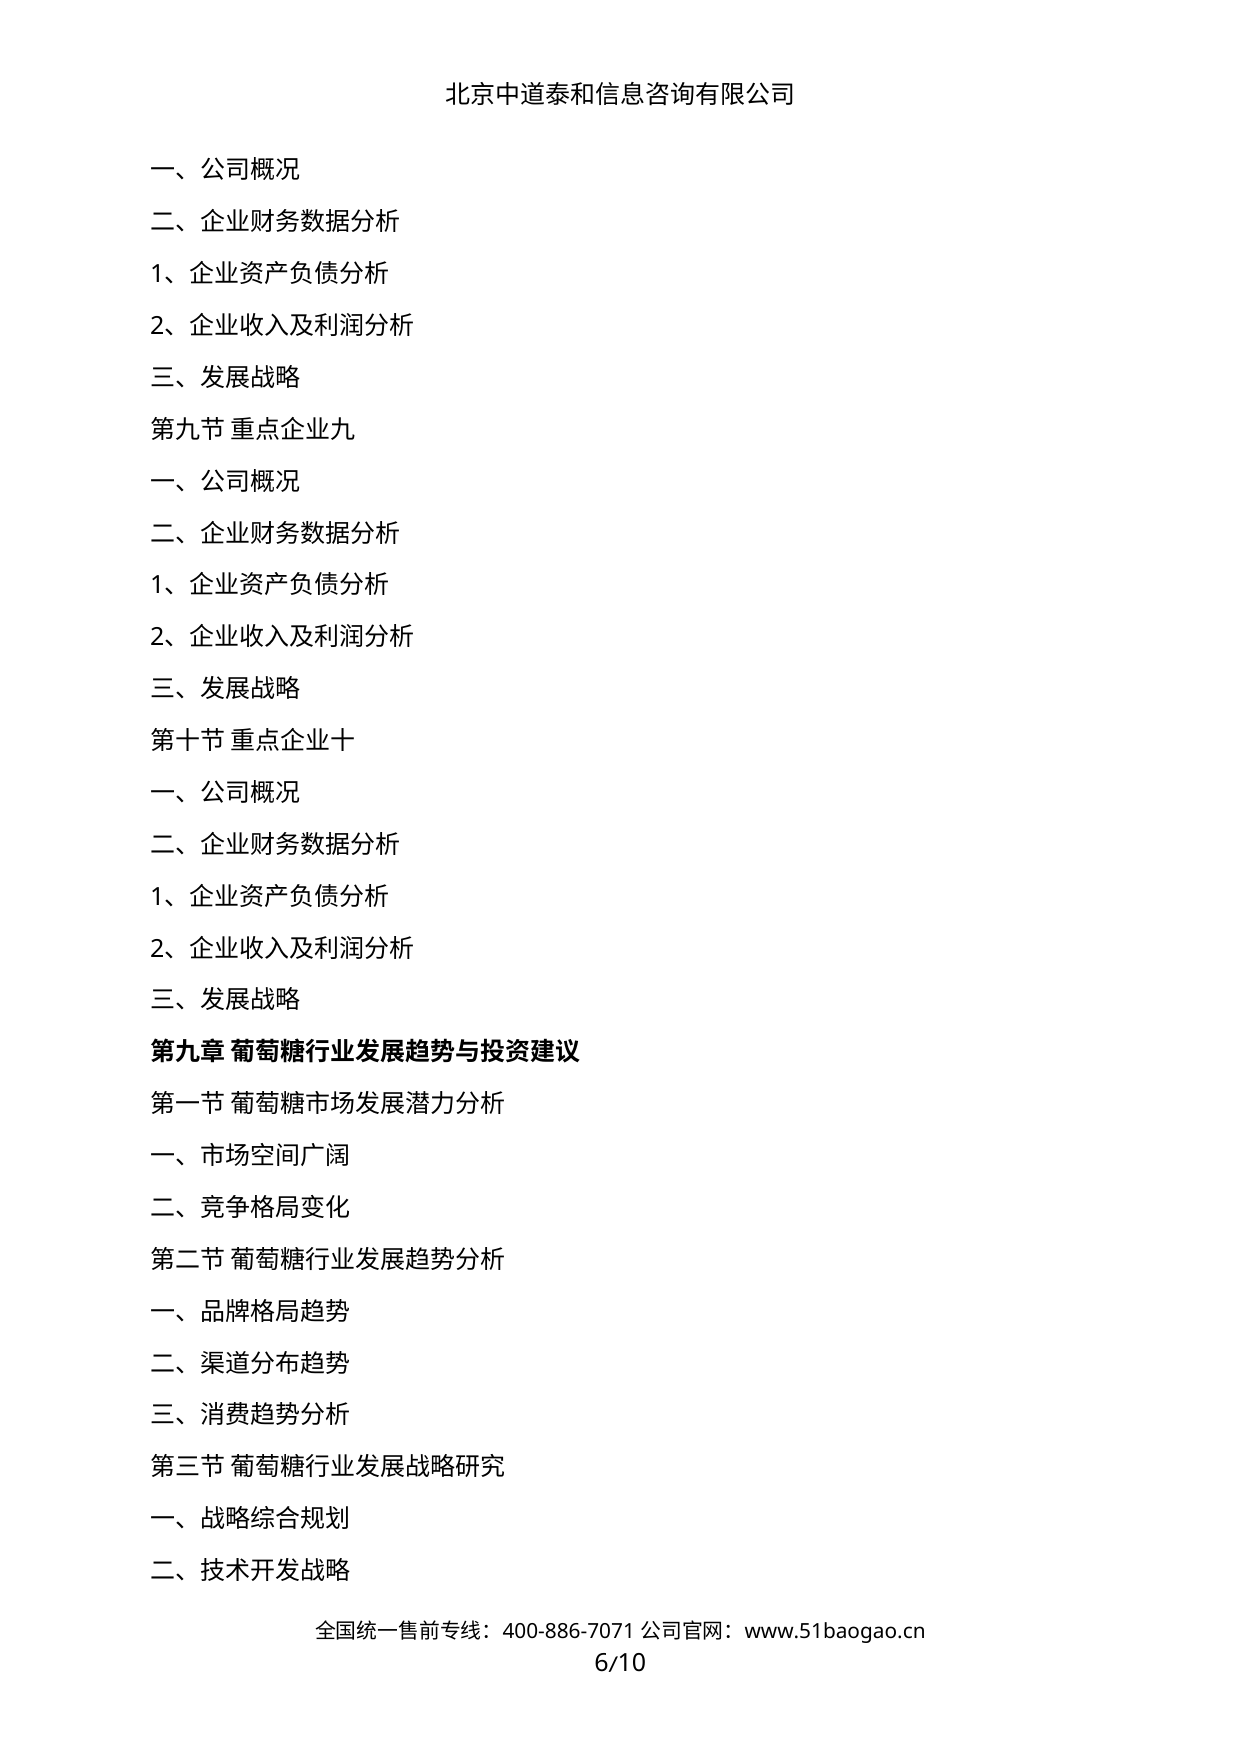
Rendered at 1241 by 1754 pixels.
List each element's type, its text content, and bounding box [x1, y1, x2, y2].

text 二、企业财务数据分析 [150, 824, 1090, 861]
text 三、消费趋势分析 [150, 1395, 1090, 1431]
text 第十节 重点企业十 [150, 721, 1090, 757]
text 一、市场空间广阔 [150, 1136, 1090, 1172]
text 二、企业财务数据分析 [150, 513, 1090, 549]
text 一、公司概况 [150, 461, 1090, 497]
text 2、企业收入及利润分析 [150, 928, 1090, 964]
text 三、发展战略 [150, 357, 1090, 394]
text 1、企业资产负债分析 [150, 876, 1090, 912]
text 二、竞争格局变化 [150, 1187, 1090, 1224]
text 第九节 重点企业九 [150, 409, 1090, 446]
text 一、公司概况 [150, 150, 1090, 186]
text 第九章 葡萄糖行业发展趋势与投资建议 [150, 1032, 1090, 1068]
text 三、发展战略 [150, 980, 1090, 1016]
text 第一节 葡萄糖市场发展潜力分析 [150, 1084, 1090, 1120]
text 一、品牌格局趋势 [150, 1291, 1090, 1327]
text 二、渠道分布趋势 [150, 1343, 1090, 1379]
text 二、企业财务数据分析 [150, 202, 1090, 238]
text 1、企业资产负债分析 [150, 565, 1090, 601]
text 一、战略综合规划 [150, 1499, 1090, 1535]
text 一、公司概况 [150, 772, 1090, 809]
text 2、企业收入及利润分析 [150, 306, 1090, 342]
text 1、企业资产负债分析 [150, 254, 1090, 290]
text 二、技术开发战略 [150, 1551, 1090, 1587]
text 第三节 葡萄糖行业发展战略研究 [150, 1447, 1090, 1483]
text 三、发展战略 [150, 669, 1090, 705]
text 2、企业收入及利润分析 [150, 617, 1090, 653]
text 第二节 葡萄糖行业发展趋势分析 [150, 1239, 1090, 1276]
